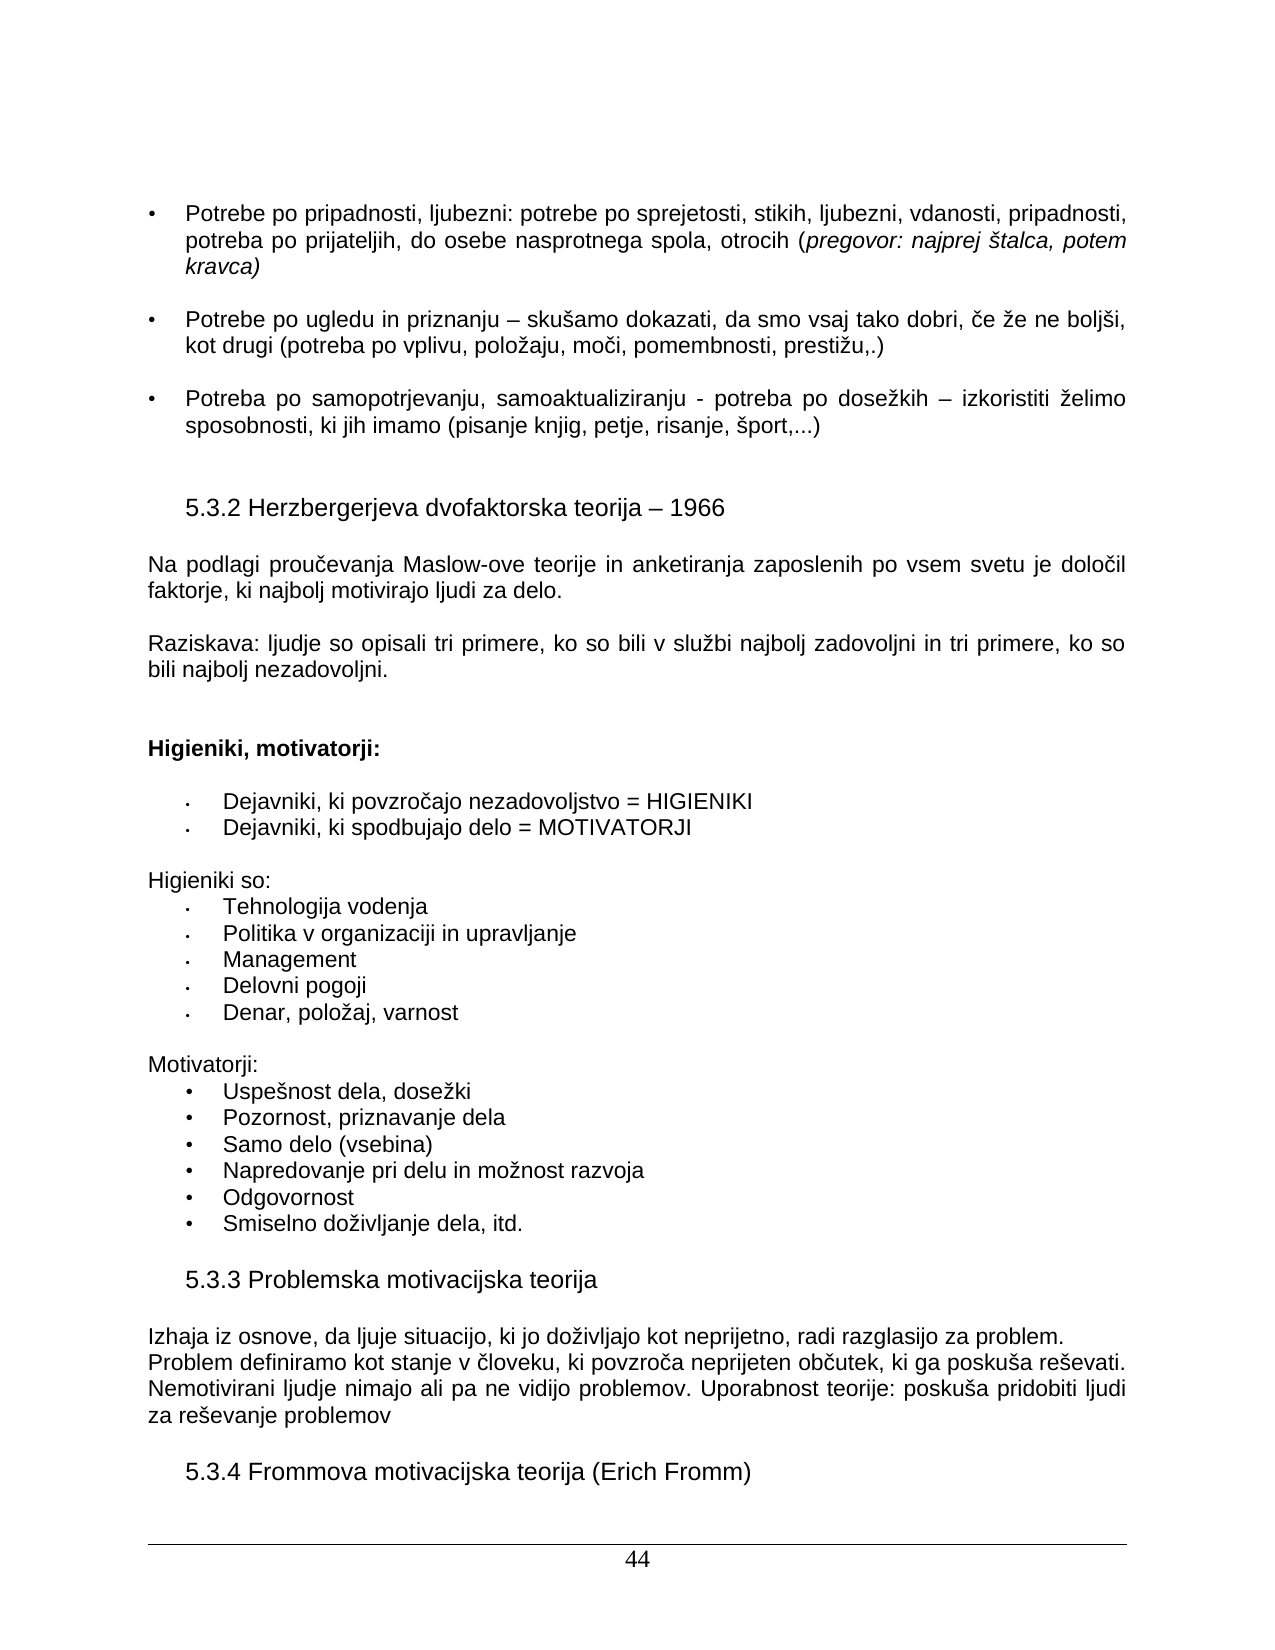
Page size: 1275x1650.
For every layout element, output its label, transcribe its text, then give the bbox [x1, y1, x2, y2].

subtitle 5.3.3 Problemska motivacijska teorija [185, 1265, 1127, 1294]
text Higieniki so: [148, 867, 1127, 893]
list Pozornost, priznavanje dela [185, 1104, 1127, 1131]
list Dejavniki, ki spodbujajo delo = MOTIVATORJI [185, 814, 1127, 840]
list Uspešnost dela, dosežki [185, 1078, 1127, 1104]
list Odgovornost [185, 1183, 1127, 1210]
list Management [185, 946, 1127, 972]
text Izhaja iz osnove, da ljuje situacijo, ki jo doživljajo kot neprijetno, radi razglasijo za problem. [148, 1323, 1127, 1349]
subtitle 5.3.2 Herzbergerjeva dvofaktorska teorija – 1966 [185, 493, 1127, 522]
list Politika v organizaciji in upravljanje [185, 919, 1127, 946]
list Tehnologija vodenja [185, 893, 1127, 919]
list Dejavniki, ki povzročajo nezadovoljstvo = HIGIENIKI [185, 788, 1127, 814]
text Raziskava: ljudje so opisali tri primere, ko so bili v službi najbolj zadovoljni in tri primere, ko so bili najbolj nezadovoljni. [148, 629, 1127, 682]
text Higieniki, motivatorji: [148, 735, 1127, 761]
text Problem definiramo kot stanje v človeku, ki povzroča neprijeten občutek, ki ga poskuša reševati. Nemotivirani ljudje nimajo ali pa ne vidijo problemov. Uporabnost teorije: poskuša pridobiti ljudi za reševanje problemov [148, 1349, 1127, 1428]
list Samo delo (vsebina) [185, 1131, 1127, 1157]
list Delovni pogoji [185, 972, 1127, 998]
text Na podlagi proučevanja Maslow-ove teorije in anketiranja zaposlenih po vsem svetu je določil faktorje, ki najbolj motivirajo ljudi za delo. [148, 551, 1127, 603]
list Denar, položaj, varnost [185, 998, 1127, 1025]
list Potreba po samopotrjevanju, samoaktualiziranju - potreba po dosežkih – izkoristiti želimo sposobnosti, ki jih imamo (pisanje knjig, petje, risanje, šport,...) [148, 385, 1127, 438]
list Potrebe po pripadnosti, ljubezni: potrebe po sprejetosti, stikih, ljubezni, vdanosti, pripadnosti, potreba po prijateljih, do osebe nasprotnega spola, otrocih (pregovor: najprej štalca, potem kravca) [148, 200, 1127, 279]
text Motivatorji: [148, 1051, 1127, 1078]
subtitle 5.3.4 Frommova motivacijska teorija (Erich Fromm) [185, 1457, 1127, 1486]
list Smiselno doživljanje dela, itd. [185, 1210, 1127, 1236]
list Napredovanje pri delu in možnost razvoja [185, 1157, 1127, 1183]
list Potrebe po ugledu in priznanju – skušamo dokazati, da smo vsaj tako dobri, če že ne boljši, kot drugi (potreba po vplivu, položaju, moči, pomembnosti, prestižu,.) [148, 306, 1127, 359]
